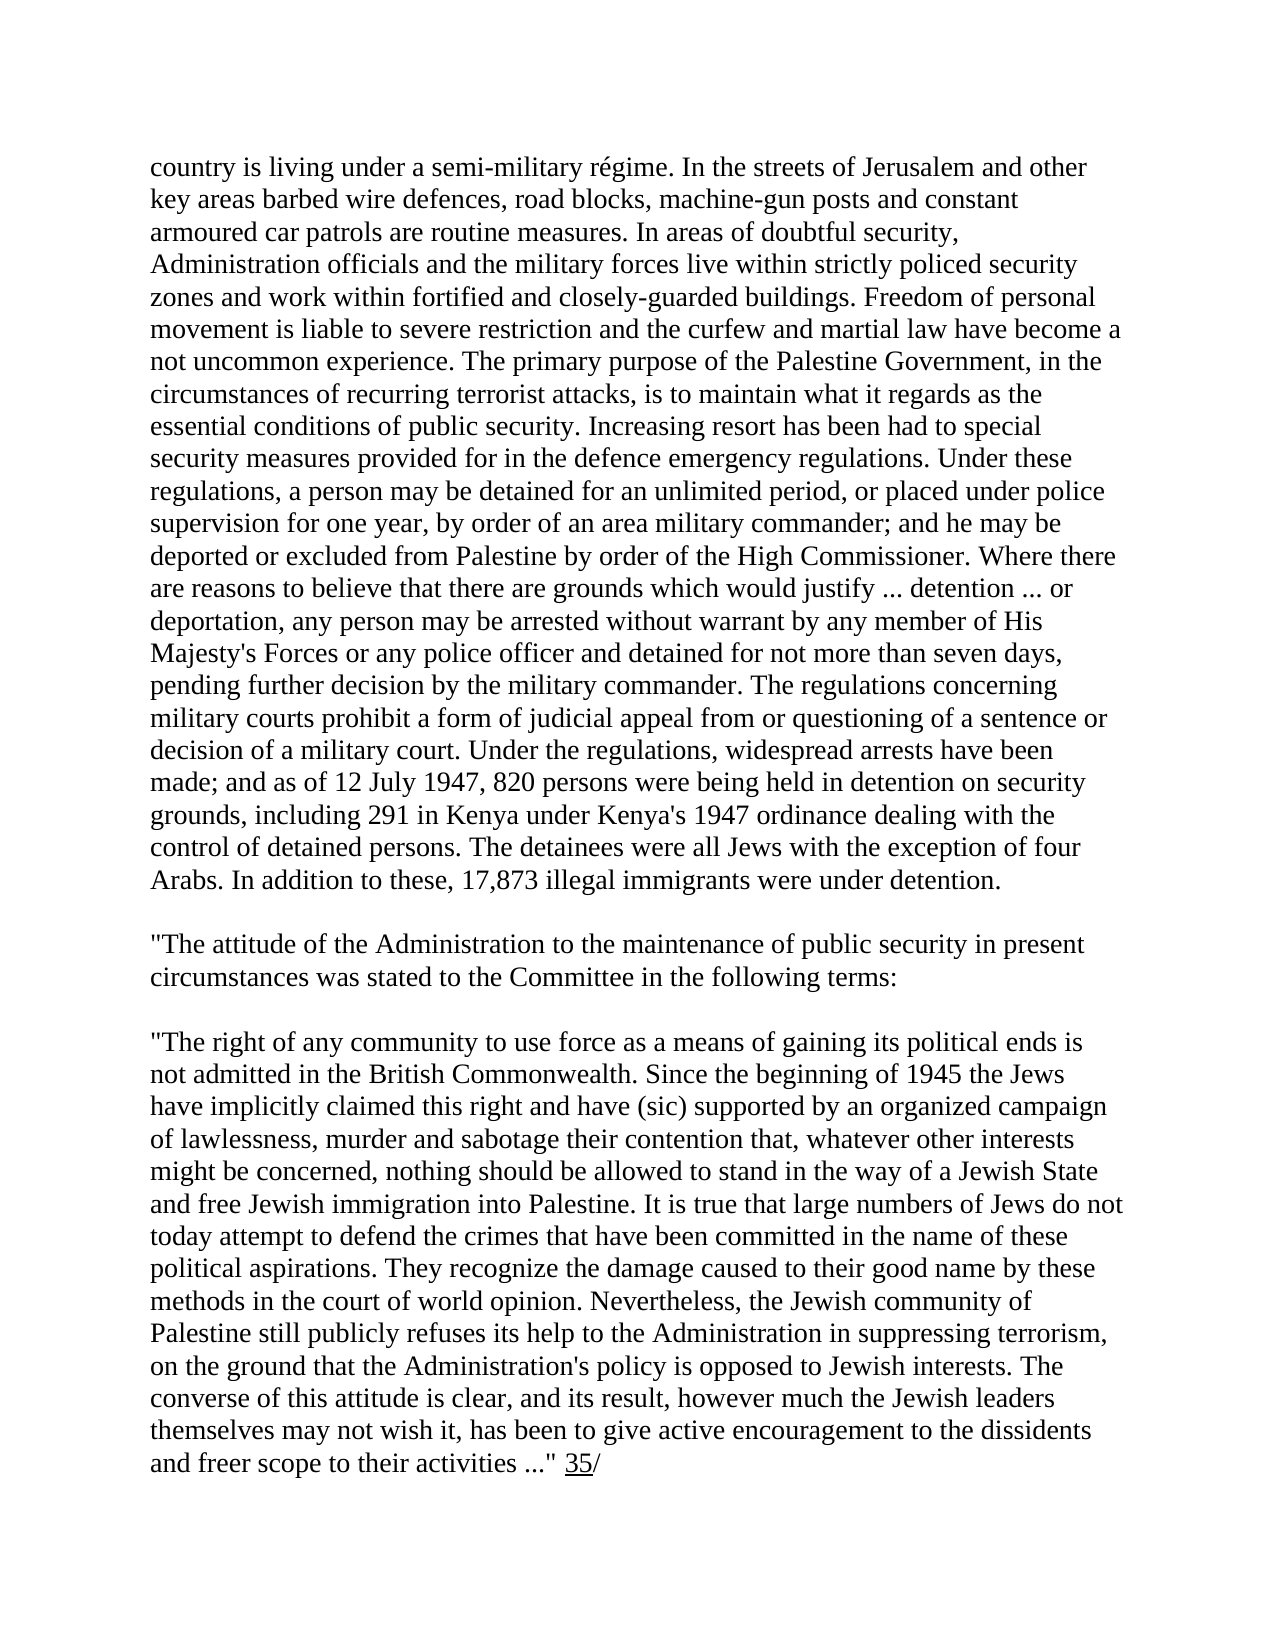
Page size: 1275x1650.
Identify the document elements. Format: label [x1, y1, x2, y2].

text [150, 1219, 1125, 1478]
text [150, 150, 1125, 1187]
